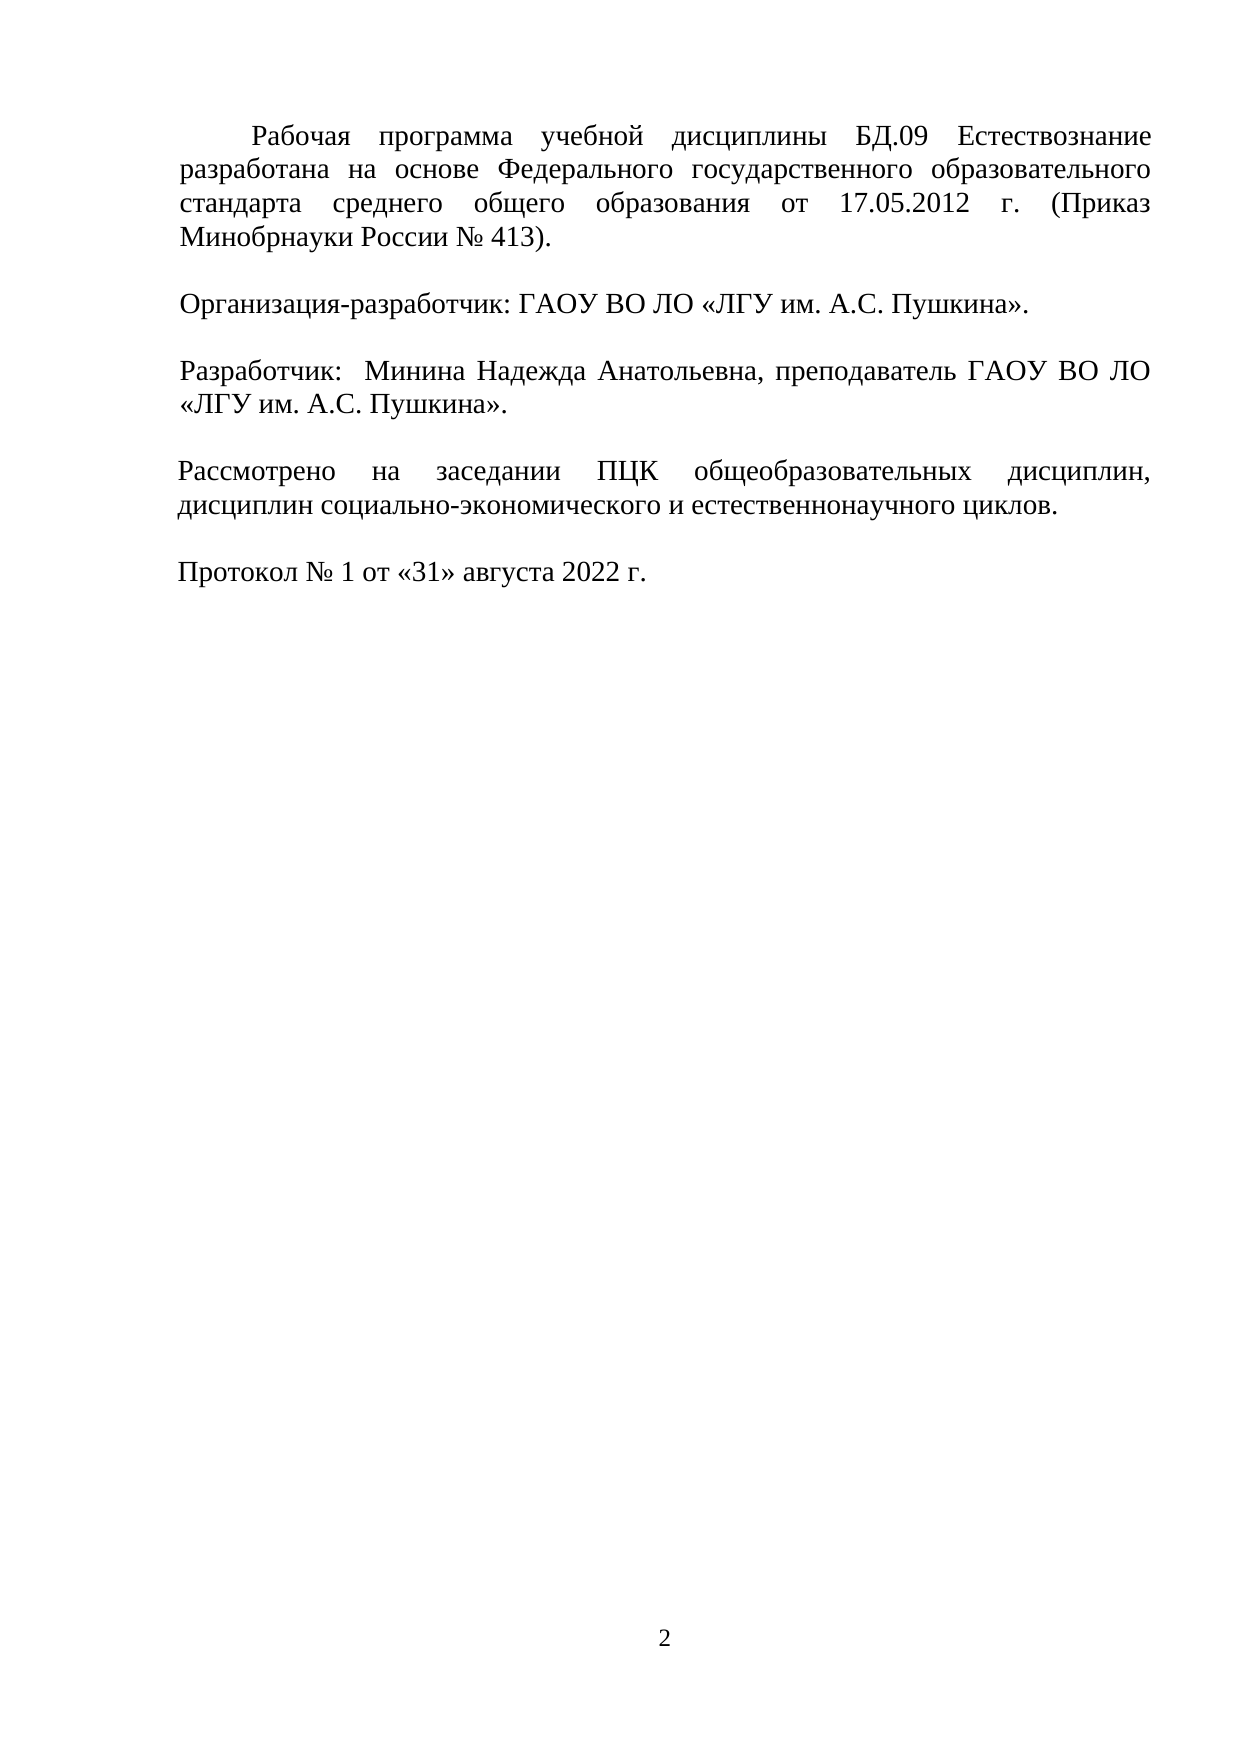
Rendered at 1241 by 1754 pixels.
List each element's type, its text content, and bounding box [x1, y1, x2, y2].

text Организация-разработчик: ГАОУ ВО ЛО «ЛГУ им. А.С. Пушкина». [179, 286, 1152, 319]
text Рабочая программа учебной дисциплины БД.09 Естествознание разработана на основе Федерального государственного образовательного стандарта среднего общего образования от 17.05.2012 г. (Приказ Минобрнауки России № 413). [179, 118, 1152, 252]
text Разработчик: Минина Надежда Анатольевна, преподаватель ГАОУ ВО ЛО «ЛГУ им. А.С. Пушкина». [179, 353, 1152, 420]
text Протокол № 1 от «31» августа 2022 г. [177, 554, 1152, 588]
text Рассмотрено на заседании ПЦК общеобразовательных дисциплин, дисциплин социально-экономического и естественнонаучного циклов. [177, 453, 1152, 521]
